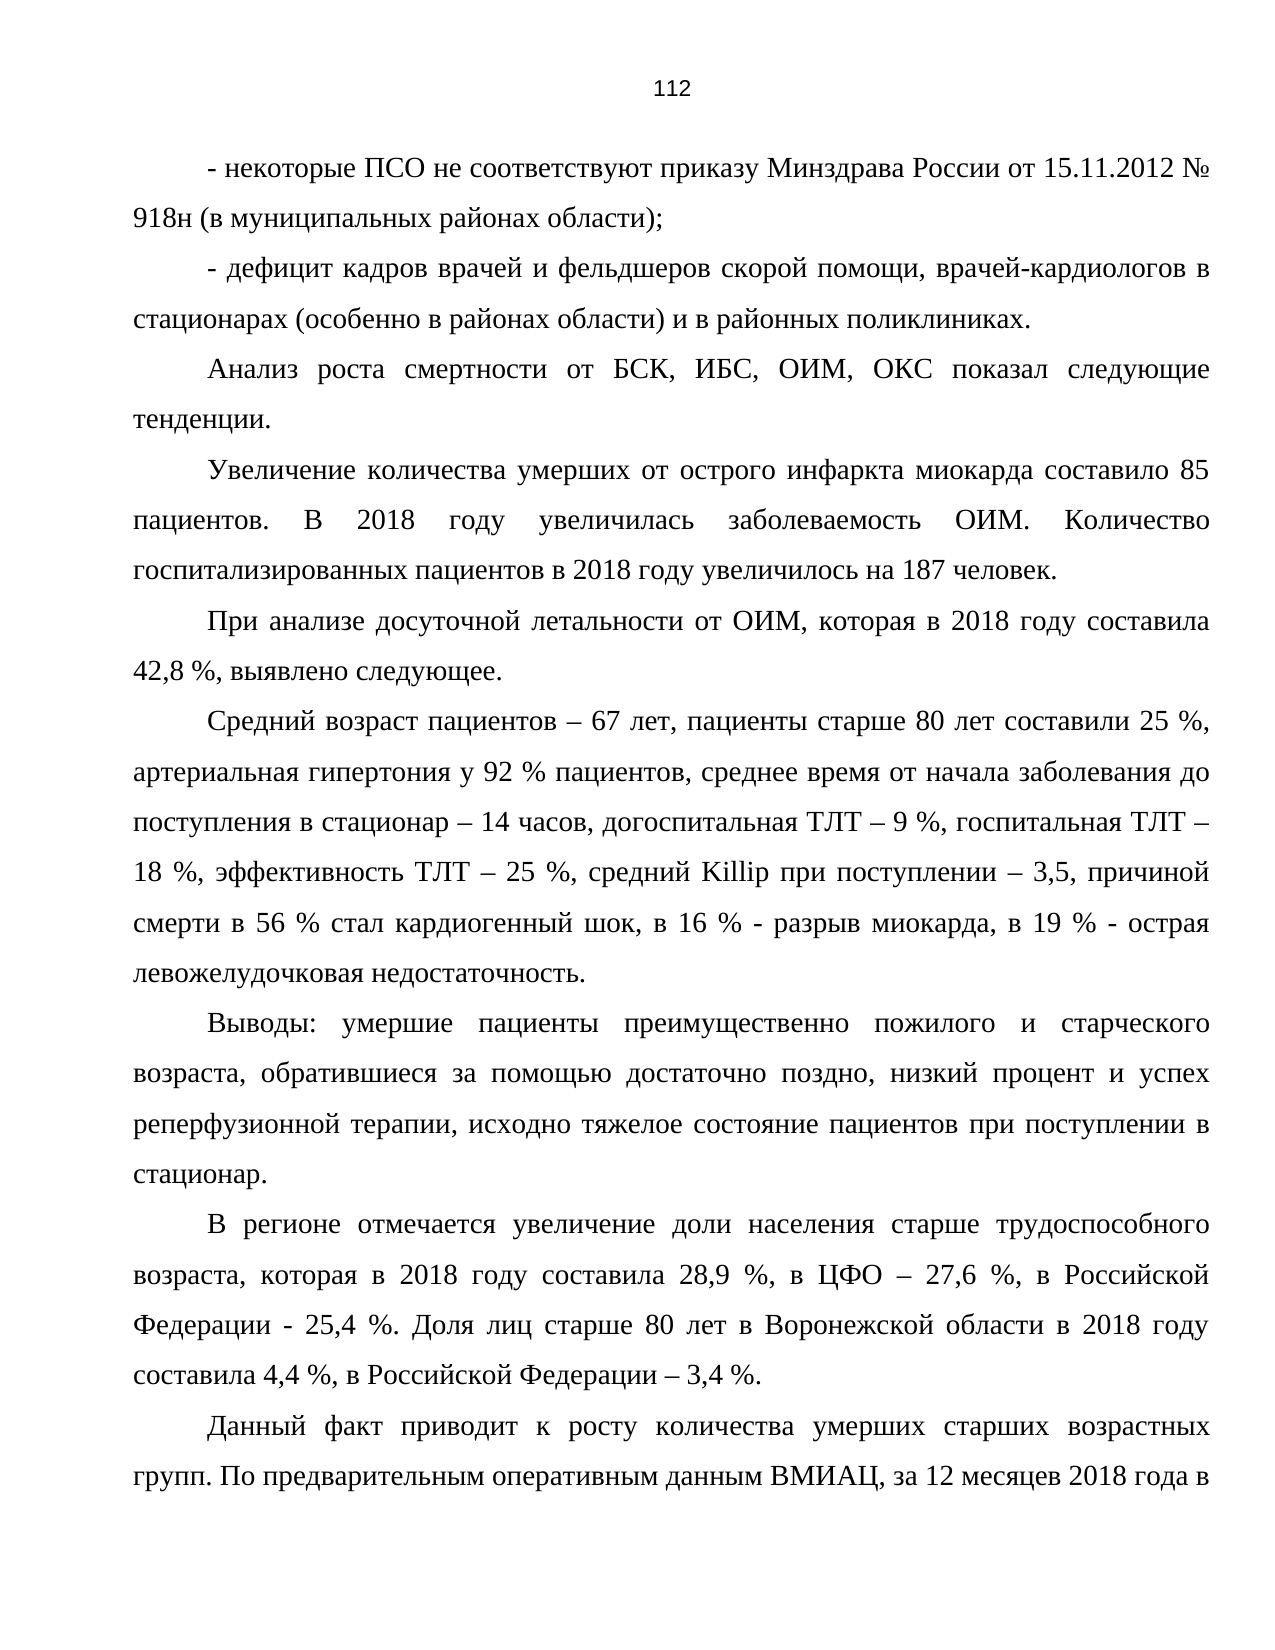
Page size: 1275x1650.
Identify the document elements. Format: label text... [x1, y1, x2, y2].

text Анализ роста смертности от БСК, ИБС, ОИМ, ОКС показал следующие тенденции. [133, 351, 1211, 435]
text Увеличение количества умерших от острого инфаркта миокарда составило 85 пациентов. В 2018 году увеличилась заболеваемость ОИМ. Количество госпитализированных пациентов в 2018 году увеличилось на 187 человек. [133, 452, 1211, 586]
text - некоторые ПСО не соответствуют приказу Минздрава России от 15.11.2012 № 918н (в муниципальных районах области); [133, 150, 1211, 234]
text При анализе досуточной летальности от ОИМ, которая в 2018 году составила 42,8 %, выявлено следующее. [133, 603, 1211, 687]
text Выводы: умершие пациенты преимущественно пожилого и старческого возраста, обратившиеся за помощью достаточно поздно, низкий процент и успех реперфузионной терапии, исходно тяжелое состояние пациентов при поступлении в стационар. [133, 1005, 1211, 1190]
text В регионе отмечается увеличение доли населения старше трудоспособного возраста, которая в 2018 году составила 28,9 %, в ЦФО – 27,6 %, в Российской Федерации - 25,4 %. Доля лиц старше 80 лет в Воронежской области в 2018 году составила 4,4 %, в Российской Федерации – 3,4 %. [133, 1207, 1211, 1391]
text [133, 1408, 1211, 1492]
text - дефицит кадров врачей и фельдшеров скорой помощи, врачей-кардиологов в стационарах (особенно в районах области) и в районных поликлиниках. [133, 251, 1211, 334]
text Средний возраст пациентов – 67 лет, пациенты старше 80 лет составили 25 %, артериальная гипертония у 92 % пациентов, среднее время от начала заболевания до поступления в стационар – 14 часов, догоспитальная ТЛТ – 9 %, госпитальная ТЛТ – 18 %, эффективность ТЛТ – 25 %, средний Killip при поступлении – 3,5, причиной смерти в 56 % стал кардиогенный шок, в 16 % - разрыв миокарда, в 19 % - острая левожелудочковая недостаточность. [133, 703, 1211, 988]
